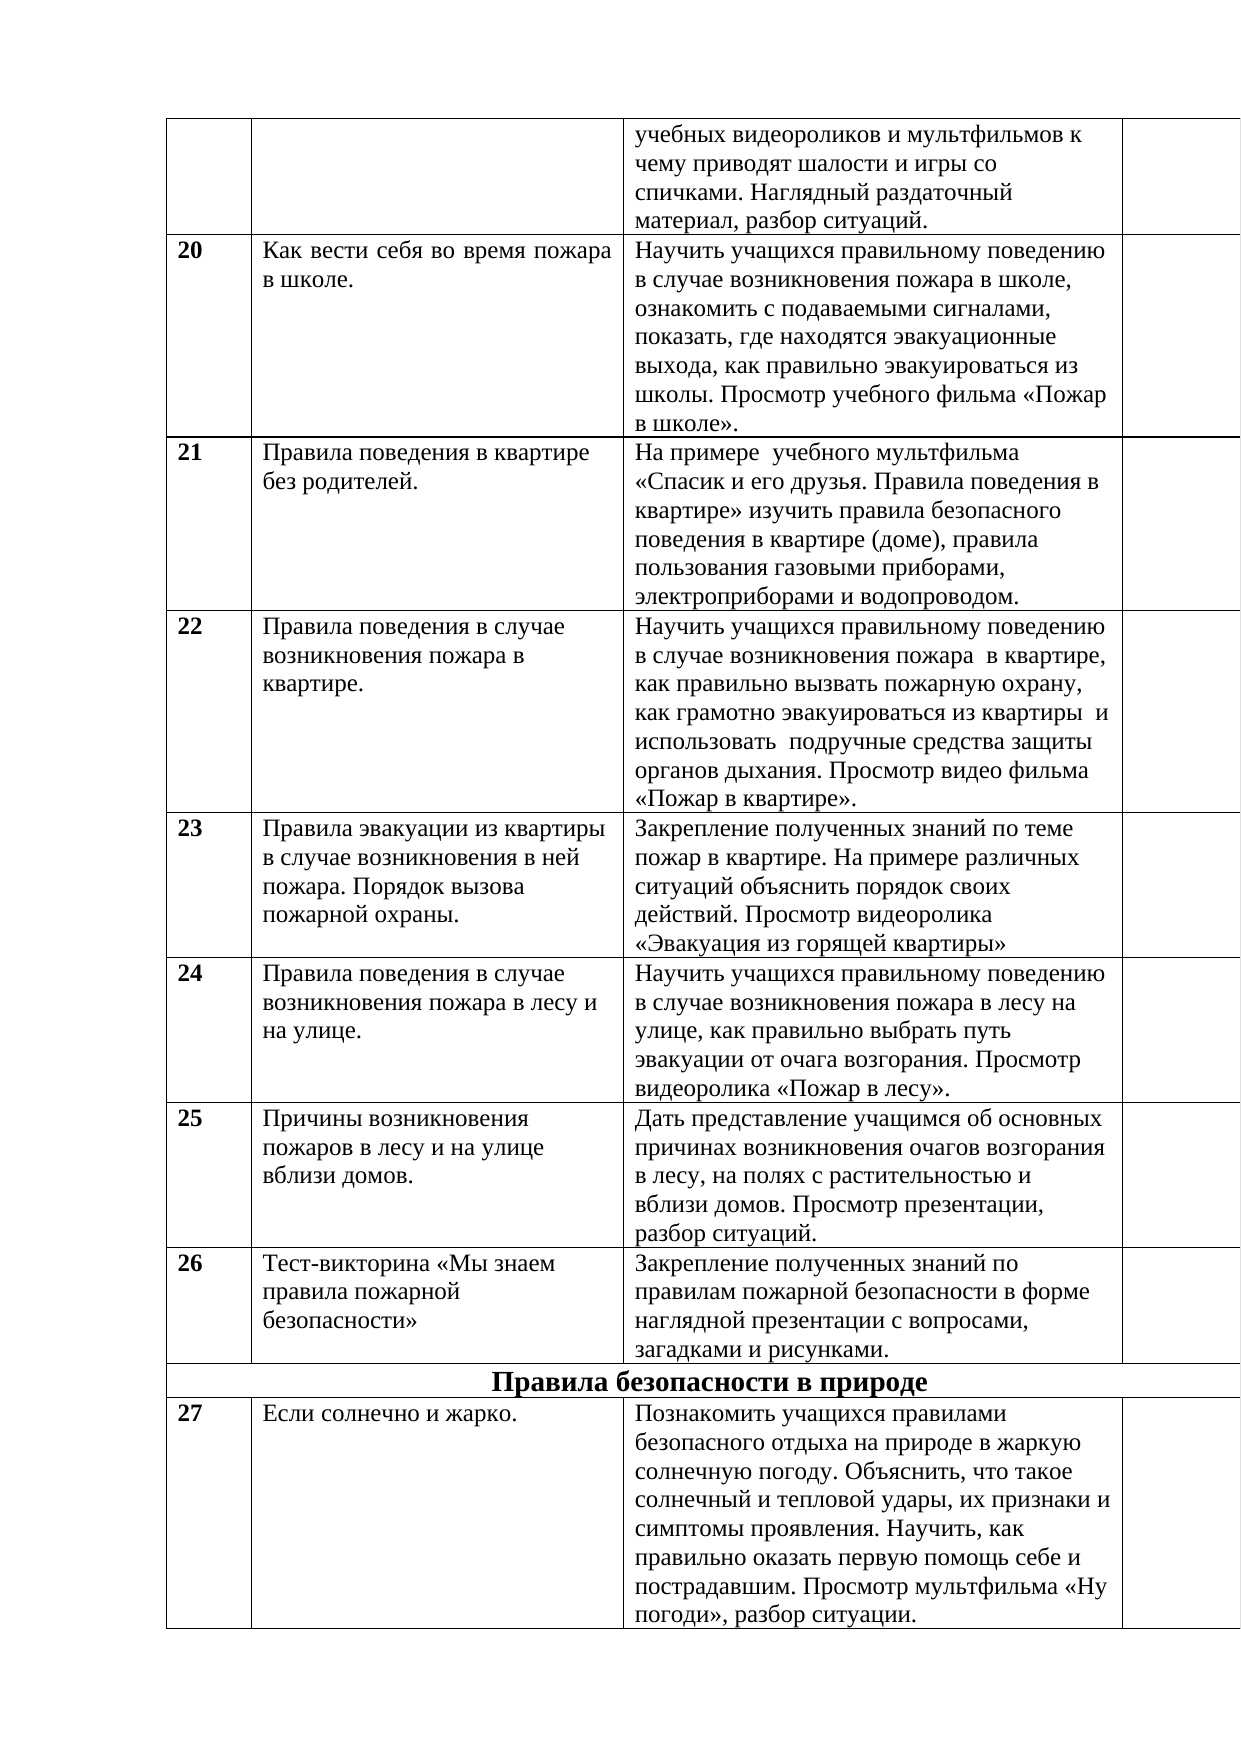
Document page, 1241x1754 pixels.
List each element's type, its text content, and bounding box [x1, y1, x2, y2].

table_cell Научить учащихся правильному поведению в случае возникновения пожара в лесу на улице, как правильно выбрать путь эвакуации от очага возгорания. Просмотр видеоролика «Пожар в лесу». [624, 958, 1122, 1102]
table_cell 24 [167, 958, 251, 1102]
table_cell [252, 119, 623, 234]
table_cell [624, 119, 1122, 234]
table_cell Закрепление полученных знаний по правилам пожарной безопасности в форме наглядной презентации с вопросами, загадками и рисунками. [624, 1248, 1122, 1363]
table_cell 23 [167, 813, 251, 957]
table_cell 19 [167, 119, 251, 234]
table_cell Правила поведения в квартире без родителей. [252, 438, 623, 610]
table_cell Познакомить учащихся правилами безопасного отдыха на природе в жаркую солнечную погоду. Объяснить, что такое солнечный и тепловой удары, их признаки и симптомы проявления. Научить, как правильно оказать первую помощь себе и пострадавшим. Просмотр мультфильма «Ну погоди», разбор ситуации. [624, 1398, 1122, 1628]
table_cell Как вести себя во время пожара в школе. [252, 235, 623, 436]
table_cell Научить учащихся правильному поведению в случае возникновения пожара в школе, ознакомить с подаваемыми сигналами, показать, где находятся эвакуационные выхода, как правильно эвакуироваться из школы. Просмотр учебного фильма «Пожар в школе». [624, 235, 1122, 436]
table_cell Правила поведения в случае возникновения пожара в квартире. [252, 611, 623, 812]
table_cell [1123, 1103, 1240, 1247]
table_cell 25 [167, 1103, 251, 1247]
table_cell [1123, 813, 1240, 957]
table_cell Правила эвакуации из квартиры в случае возникновения в ней пожара. Порядок вызова пожарной охраны. [252, 813, 623, 957]
table_cell 26 [167, 1248, 251, 1363]
table_cell [1123, 1398, 1240, 1628]
table_cell [1123, 119, 1240, 234]
table_cell [1123, 611, 1240, 812]
table_cell Дать представление учащимся об основных причинах возникновения очагов возгорания в лесу, на полях с растительностью и вблизи домов. Просмотр презентации, разбор ситуаций. [624, 1103, 1122, 1247]
table_cell Если солнечно и жарко. [252, 1398, 623, 1628]
table_cell 20 [167, 235, 251, 436]
table_cell [1123, 1248, 1240, 1363]
table_cell [1123, 958, 1240, 1102]
table_cell Причины возникновения пожаров в лесу и на улице вблизи домов. [252, 1103, 623, 1247]
table_cell На примере учебного мультфильма «Спасик и его друзья. Правила поведения в квартире» изучить правила безопасного поведения в квартире (доме), правила пользования газовыми приборами, электроприборами и водопроводом. [624, 438, 1122, 610]
table_cell Правила поведения в случае возникновения пожара в лесу и на улице. [252, 958, 623, 1102]
table_cell [1123, 235, 1240, 436]
table_cell Закрепление полученных знаний по теме пожар в квартире. На примере различных ситуаций объяснить порядок своих действий. Просмотр видеоролика «Эвакуация из горящей квартиры» [624, 813, 1122, 957]
table_cell Тест-викторина «Мы знаем правила пожарной безопасности» [252, 1248, 623, 1363]
table_cell [1123, 438, 1240, 610]
table_cell 22 [167, 611, 251, 812]
table_cell Правила безопасности в природе [167, 1364, 1240, 1397]
table_cell Научить учащихся правильному поведению в случае возникновения пожара в квартире, как правильно вызвать пожарную охрану, как грамотно эвакуироваться из квартиры и использовать подручные средства защиты органов дыхания. Просмотр видео фильма «Пожар в квартире». [624, 611, 1122, 812]
table_cell 27 [167, 1398, 251, 1628]
table_cell 21 [167, 438, 251, 610]
